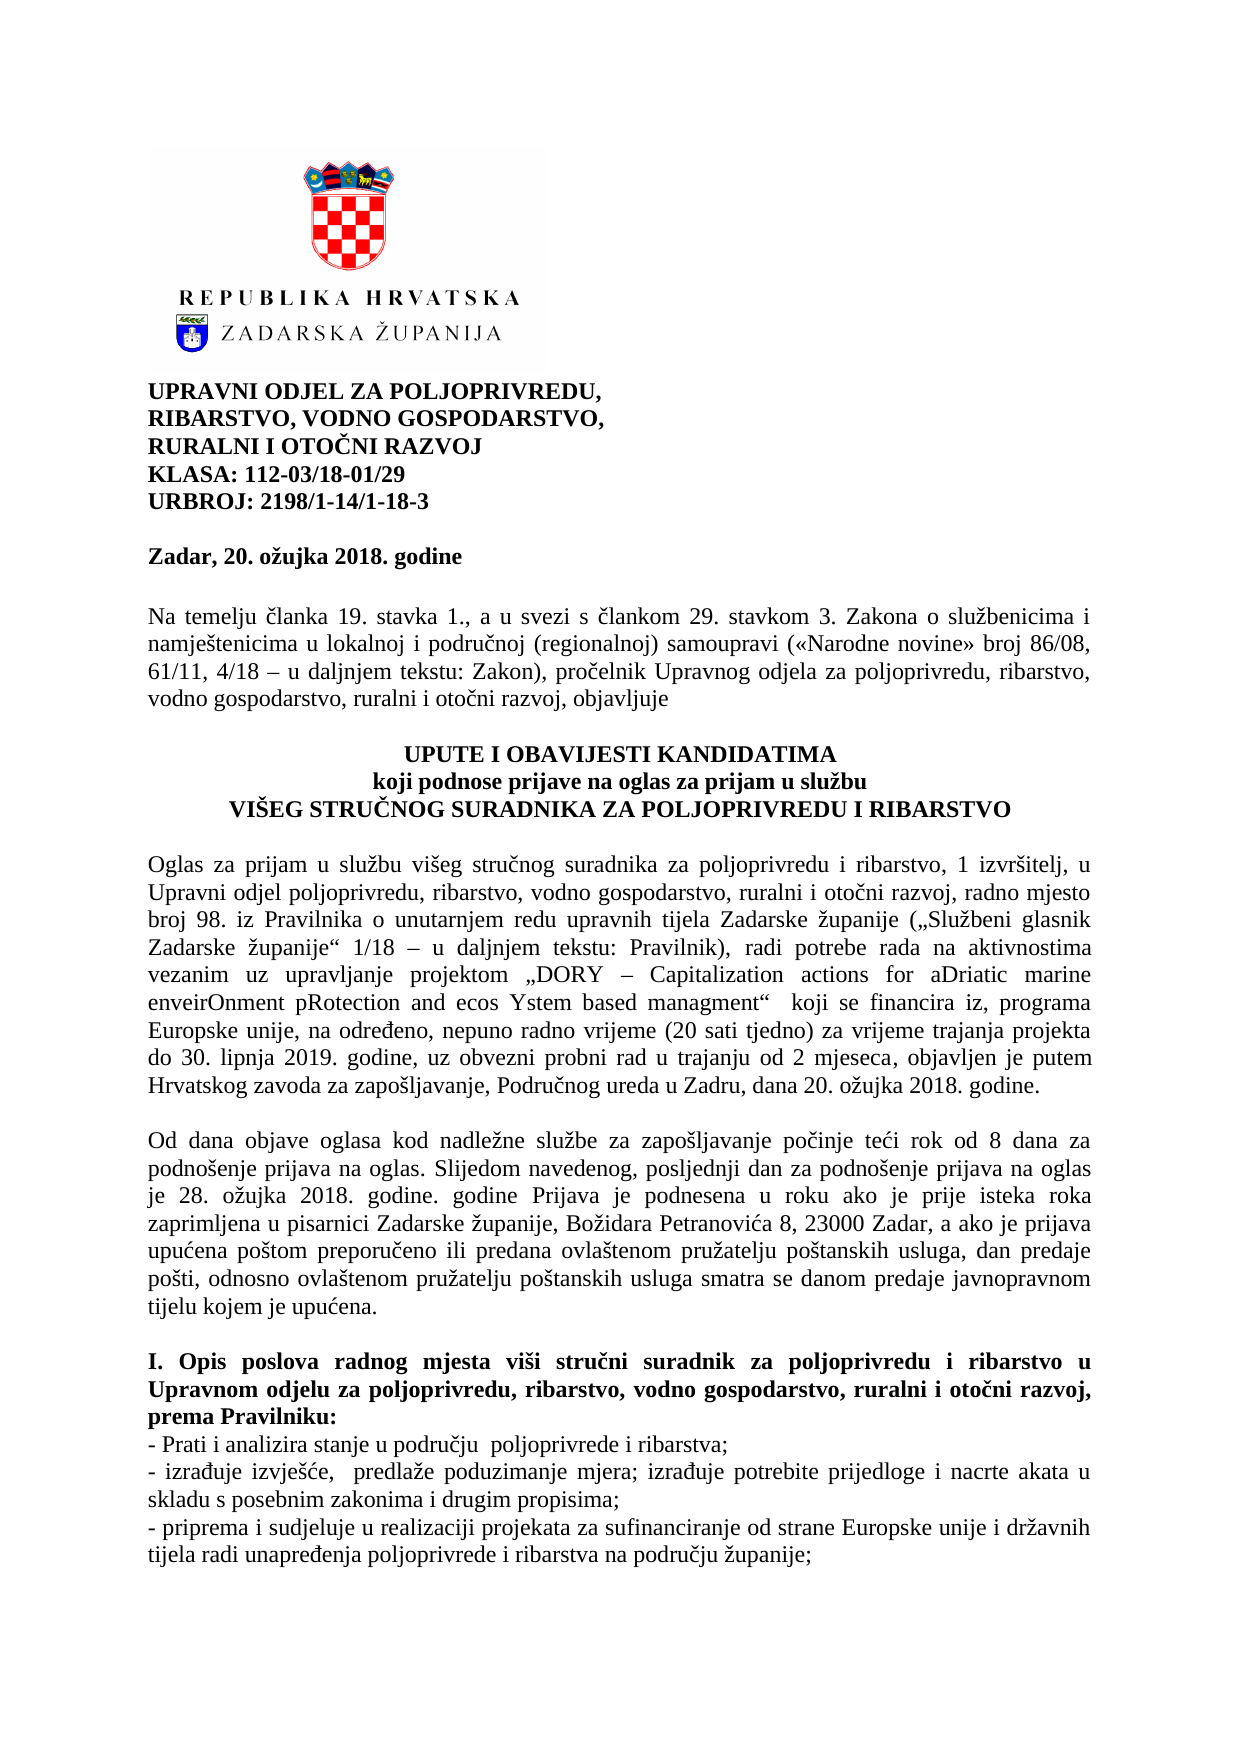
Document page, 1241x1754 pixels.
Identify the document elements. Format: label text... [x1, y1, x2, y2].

text RURALNI I OTOČNI RAZVOJ [148, 432, 1093, 459]
text I. Opis poslova radnog mjesta viši stručni suradnik za poljoprivredu i ribarstvo u Upravnom odjelu za poljoprivredu, ribarstvo, vodno gospodarstvo, ruralni i otočni razvoj, prema Pravilniku: [148, 1347, 1093, 1430]
text URBROJ: 2198/1-14/1-18-3 [148, 487, 1093, 515]
text KLASA: 112-03/18-01/29 [148, 459, 1093, 487]
text Od dana objave oglasa kod nadležne službe za zapošljavanje počinje teći rok od 8 dana za podnošenje prijava na oglas. Slijedom navedenog, posljednji dan za podnošenje prijava na oglas je 28. ožujka 2018. godine. godine Prijava je podnesena u roku ako je prije isteka roka zaprimljena u pisarnici Zadarske županije, Božidara Petranovića 8, 23000 Zadar, a ako je prijava upućena poštom preporučeno ili predana ovlaštenom pružatelju poštanskih usluga, dan predaje pošti, odnosno ovlaštenom pružatelju poštanskih usluga smatra se danom predaje javnopravnom tijelu kojem je upućena. [148, 1126, 1093, 1319]
text Oglas za prijam u službu višeg stručnog suradnika za poljoprivredu i ribarstvo, 1 izvršitelj, u Upravni odjel poljoprivredu, ribarstvo, vodno gospodarstvo, ruralni i otočni razvoj, radno mjesto broj 98. iz Pravilnika o unutarnjem redu upravnih tijela Zadarske županije („Službeni glasnik Zadarske županije“ 1/18 – u daljnjem tekstu: Pravilnik), radi potrebe rada na aktivnostima vezanim uz upravljanje projektom „DORY – Capitalization actions for aDriatic marine enveirOnment pRotection and ecos Ystem based managment“ koji se financira iz, programa Europske unije, na određeno, nepuno radno vrijeme (20 sati tjedno) za vrijeme trajanja projekta do 30. lipnja 2019. godine, uz obvezni probni rad u trajanju od 2 mjeseca, objavljen je putem Hrvatskog zavoda za zapošljavanje, Područnog ureda u Zadru, dana 20. ožujka 2018. godine. [148, 850, 1093, 1098]
text UPUTE I OBAVIJESTI KANDIDATIMA [148, 740, 1093, 767]
text RIBARSTVO, VODNO GOSPODARSTVO, [148, 404, 1093, 432]
text - izrađuje izvješće, predlaže poduzimanje mjera; izrađuje potrebite prijedloge i nacrte akata u skladu s posebnim zakonima i drugim propisima; [148, 1457, 1093, 1513]
text VIŠEG STRUČNOG SURADNIKA ZA POLJOPRIVREDU I RIBARSTVO [148, 795, 1093, 822]
text - priprema i sudjeluje u realizaciji projekata za sufinanciranje od strane Europske unije i državnih tijela radi unapređenja poljoprivrede i ribarstva na području županije; [148, 1513, 1093, 1568]
text UPRAVNI ODJEL ZA POLJOPRIVREDU, [148, 377, 1093, 404]
text koji podnose prijave na oglas za prijam u službu [148, 767, 1093, 795]
text Zadar, 20. ožujka 2018. godine [148, 542, 1093, 570]
text - Prati i analizira stanje u području poljoprivrede i ribarstva; [148, 1430, 1093, 1457]
text Na temelju članka 19. stavka 1., a u svezi s člankom 29. stavkom 3. Zakona o službenicima i namještenicima u lokalnoj i područnoj (regionalnoj) samoupravi («Narodne novine» broj 86/08, 61/11, 4/18 – u daljnjem tekstu: Zakon), pročelnik Upravnog odjela za poljoprivredu, ribarstvo, vodno gospodarstvo, ruralni i otočni razvoj, objavljuje [148, 602, 1093, 712]
